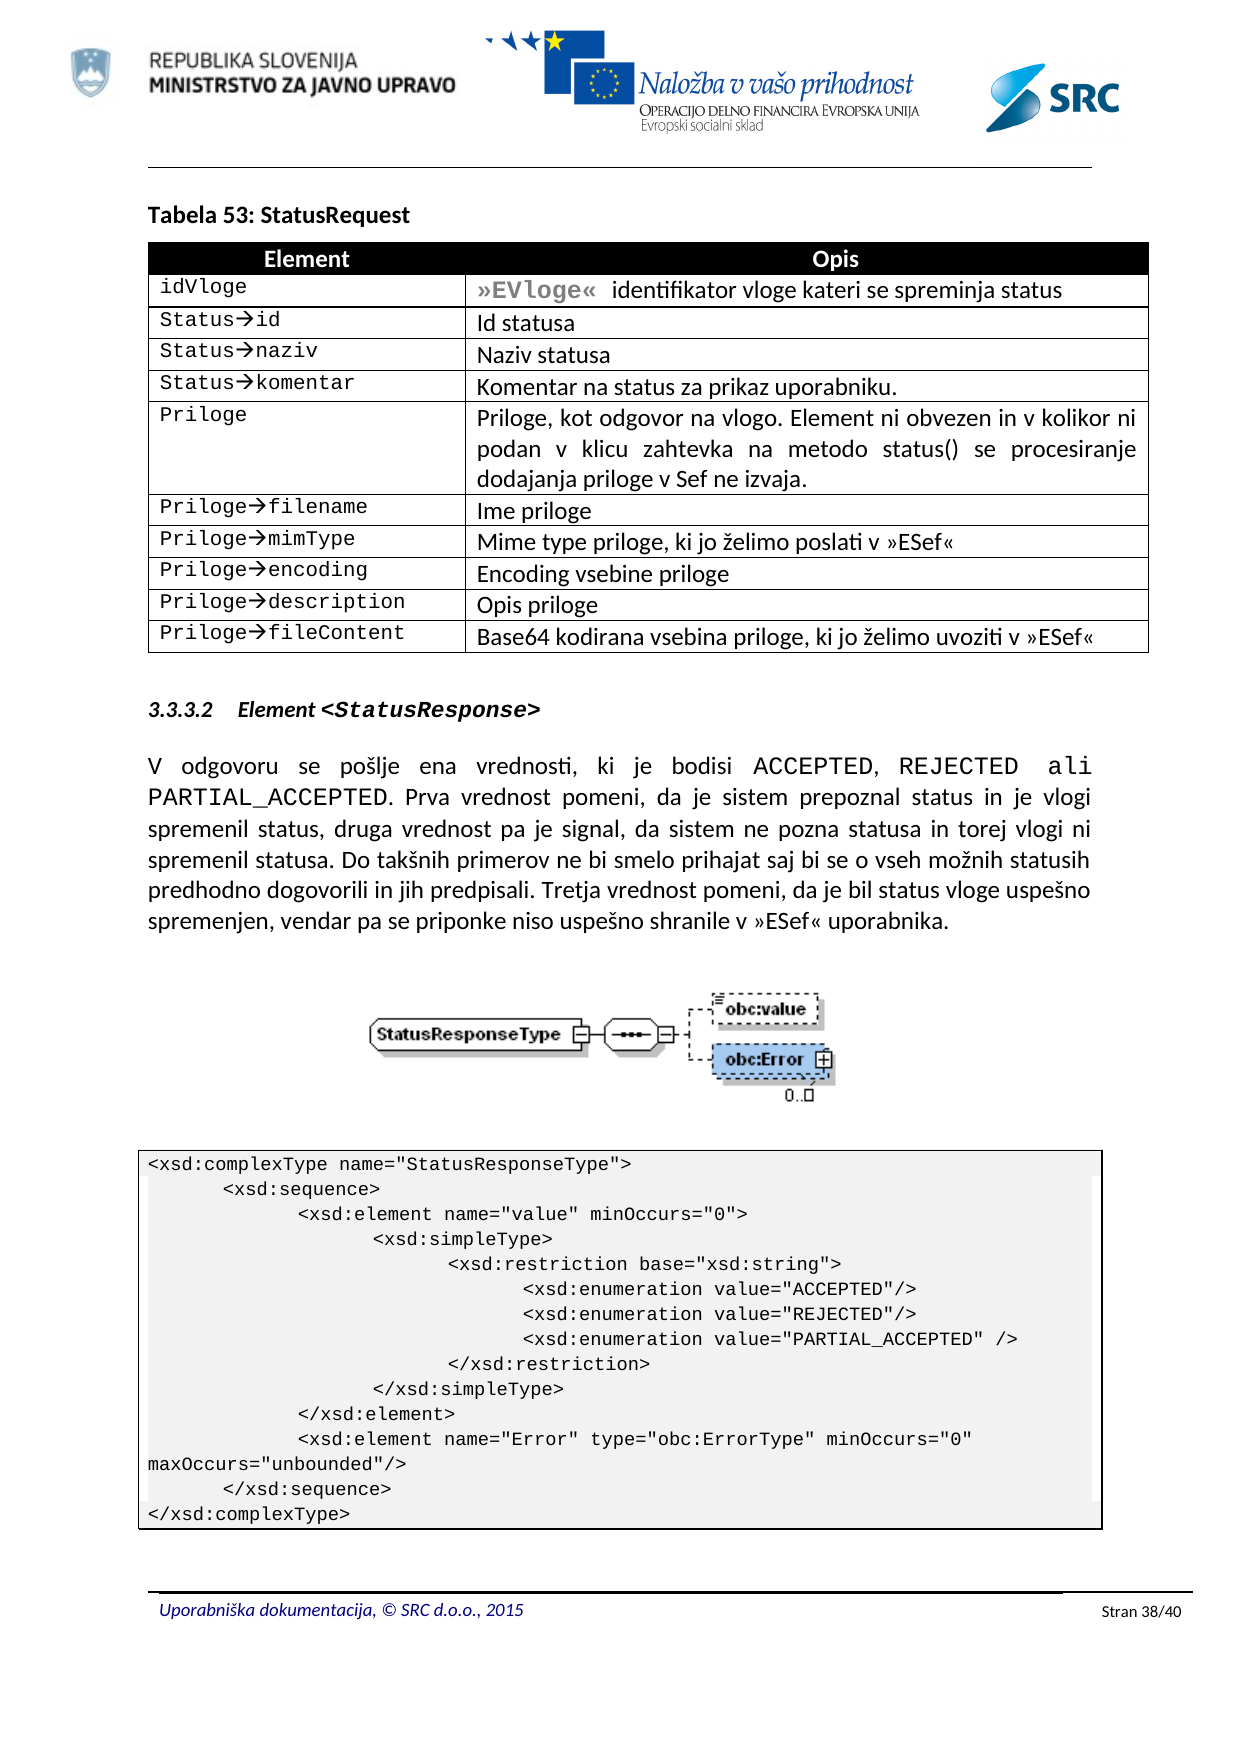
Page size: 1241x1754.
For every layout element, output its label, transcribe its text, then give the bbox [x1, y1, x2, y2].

table_cell Prilogeencoding [149, 558, 465, 588]
table_cell Encoding vsebine priloge [466, 558, 1148, 588]
picture [480, 21, 1129, 167]
table_cell Naziv statusa [466, 339, 1148, 369]
text Tabela 53: StatusRequest [148, 199, 1092, 229]
table_cell Prilogedescription [149, 590, 465, 620]
text <xsd:enumeration value="REJECTED"/> [148, 1301, 1092, 1326]
text <xsd:enumeration value="ACCEPTED"/> [148, 1276, 1092, 1301]
table_cell Priloge [149, 402, 465, 494]
subtitle Element <StatusResponse> [148, 696, 1092, 725]
text <xsd:complexType name="StatusResponseType"> [139, 1151, 1101, 1176]
table_cell Ime priloge [466, 495, 1148, 525]
table_header Opis [466, 243, 1148, 274]
text <xsd:element name="value" minOccurs="0"> [148, 1201, 1092, 1226]
table_cell idVloge [149, 275, 465, 306]
table_cell Statuskomentar [149, 371, 465, 401]
text <xsd:restriction base="xsd:string"> [148, 1251, 1092, 1276]
table_cell Base64 kodirana vsebina priloge, ki jo želimo uvoziti v »ESef« [466, 621, 1148, 652]
table_header Element [149, 243, 465, 274]
table_cell Mime type priloge, ki jo želimo poslati v »ESef« [466, 526, 1148, 557]
text </xsd:simpleType> [148, 1376, 1092, 1401]
text </xsd:sequence> [148, 1476, 1092, 1499]
table_cell Priloge, kot odgovor na vlogo. Element ni obvezen in v kolikor ni podan v klicu zahtevka na metodo status() se procesiranje dodajanja priloge v Sef ne izvaja. [466, 402, 1148, 494]
text <xsd:sequence> [148, 1176, 1092, 1201]
text </xsd:element> [148, 1401, 1092, 1426]
table_cell Komentar na status za prikaz uporabniku. [466, 371, 1148, 401]
text </xsd:complexType> [139, 1499, 1101, 1528]
table_cell Prilogefilename [149, 495, 465, 525]
table_cell Id statusa [466, 308, 1148, 338]
picture [362, 966, 878, 1119]
text <xsd:simpleType> [148, 1226, 1092, 1251]
table_cell Statusnaziv [149, 339, 465, 369]
table_cell Opis priloge [466, 590, 1148, 620]
text <xsd:enumeration value="PARTIAL_ACCEPTED" /> [148, 1326, 1092, 1351]
table_cell PrilogefileContent [149, 621, 465, 652]
text V odgovoru se pošlje ena vrednosti, ki je bodisi ACCEPTED, REJECTED ali PARTIAL_ACCEPTED. Prva vrednost pomeni, da je sistem prepoznal status in je vlogi spremenil status, druga vrednost pa je signal, da sistem ne pozna statusa in torej vlogi ni spremenil statusa. Do takšnih primerov ne bi smelo prihajat saj bi se o vseh možnih statusih predhodno dogovorili in jih predpisali. Tretja vrednost pomeni, da je bil status vloge uspešno spremenjen, vendar pa se priponke niso uspešno shranile v »ESef« uporabnika. [148, 750, 1092, 935]
picture [48, 26, 477, 126]
table_cell Statusid [149, 308, 465, 338]
table_cell »EVloge« identifikator vloge kateri se spreminja status [466, 275, 1148, 306]
text </xsd:restriction> [148, 1351, 1092, 1376]
text <xsd:element name="Error" type="obc:ErrorType" minOccurs="0" maxOccurs="unbounded"/> [148, 1426, 1092, 1476]
table_cell PrilogemimType [149, 526, 465, 557]
